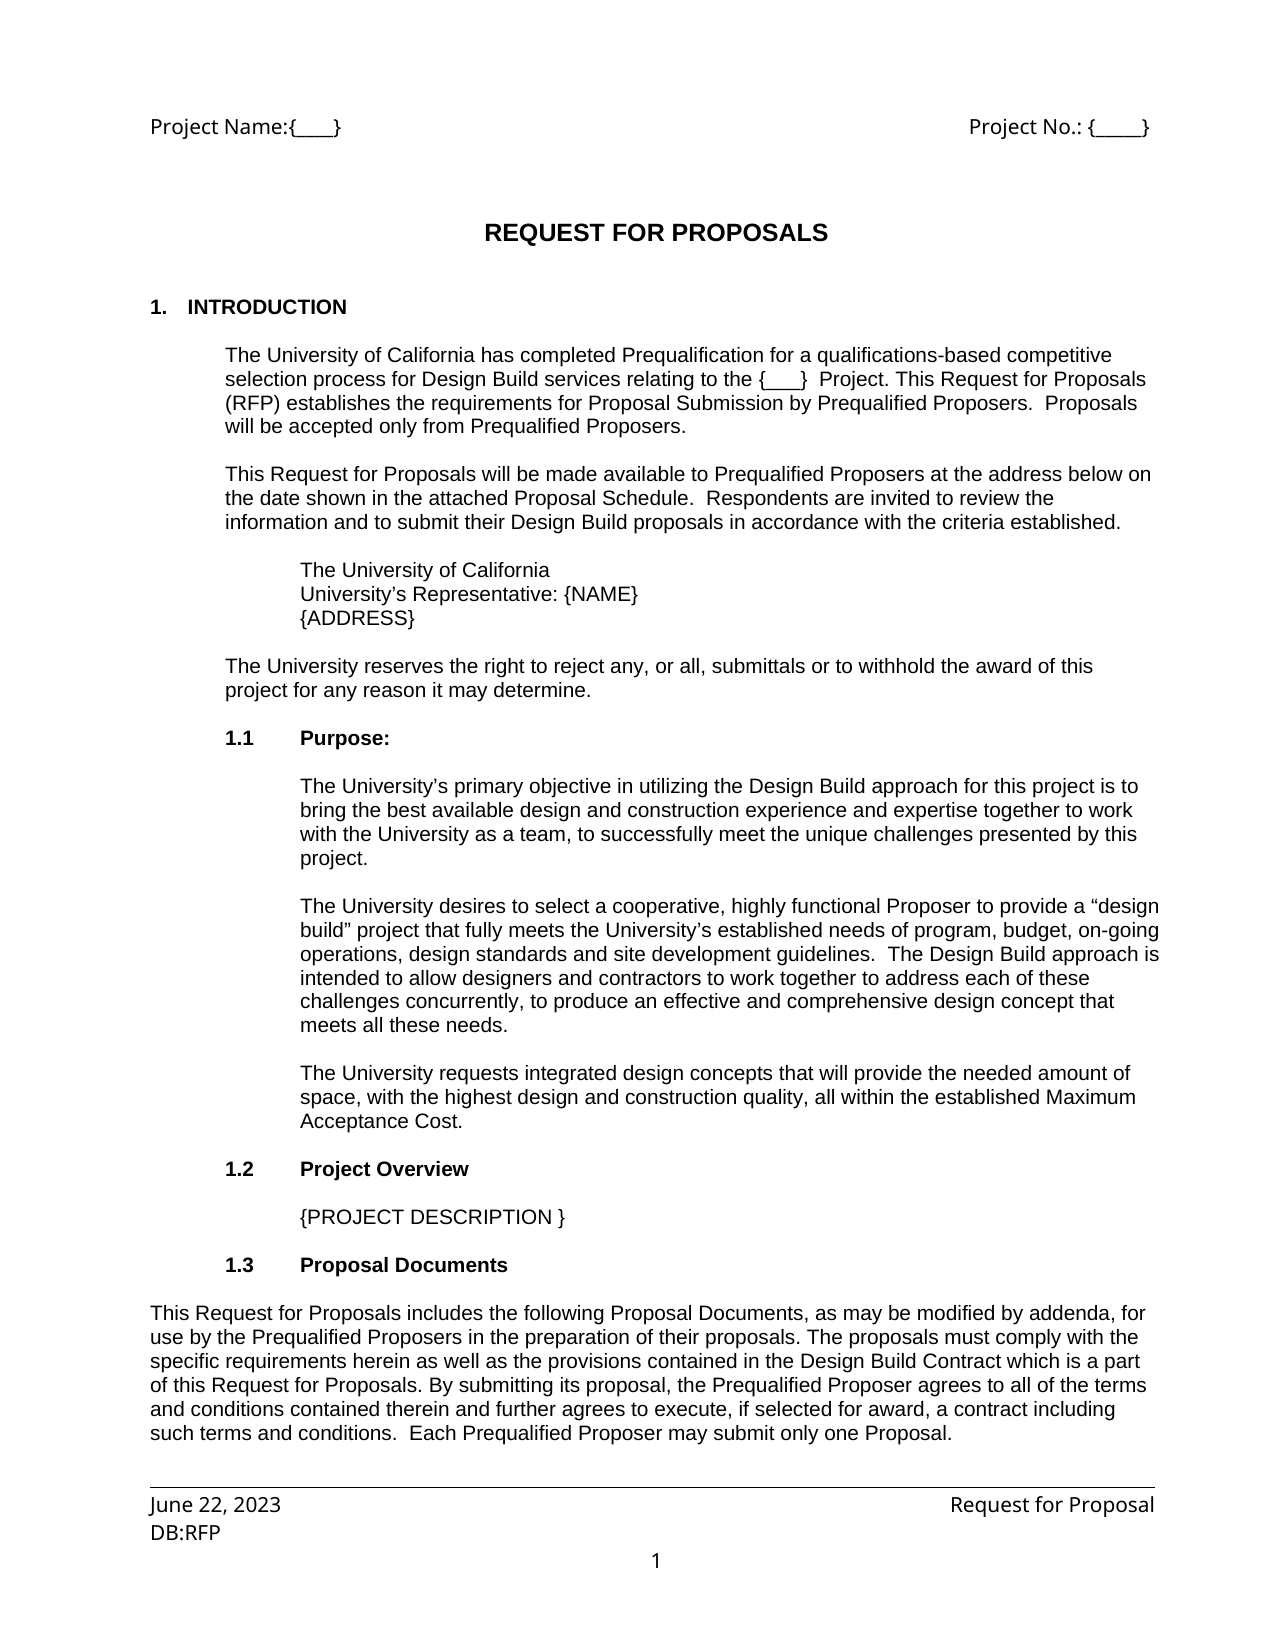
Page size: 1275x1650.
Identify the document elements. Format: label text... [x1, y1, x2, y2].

text 1.2 Project Overview [150, 1157, 1162, 1181]
text 1.1 Purpose: [150, 726, 1162, 750]
text The University reserves the right to reject any, or all, submittals or to withhold the award of this project for any reason it may determine. [225, 654, 1162, 702]
text 1.3 Proposal Documents [150, 1253, 1162, 1277]
text The University desires to select a cooperative, highly functional Proposer to provide a “design build” project that fully meets the University’s established needs of program, budget, on-going operations, design standards and site development guidelines. The Design Build approach is intended to allow designers and contractors to work together to address each of these challenges concurrently, to produce an effective and comprehensive design concept that meets all these needs. [300, 893, 1162, 1037]
list INTRODUCTION [150, 294, 1162, 318]
text University’s Representative: [300, 582, 1162, 606]
text The [300, 558, 1162, 582]
text The University’s primary objective in utilizing the Design Build approach for this project is to bring the best available design and construction experience and expertise together to work with the University as a team, to successfully meet the unique challenges presented by this project. [300, 774, 1162, 869]
text This Request for Proposals includes the following Proposal Documents, as may be modified by addenda, for use by the Prequalified Proposers in the preparation of their proposals. The proposals must comply with the specific requirements herein as well as the provisions contained in the Design Build Contract which is a part of this Request for Proposals. By submitting its proposal, the Prequalified Proposer agrees to all of the terms and conditions contained therein and further agrees to execute, if selected for award, a contract including such terms and conditions. Each Prequalified Proposer may submit only one Proposal. [150, 1301, 1162, 1444]
text The University requests integrated design concepts that will provide the needed amount of space, with the highest design and construction quality, all within the established Maximum Acceptance Cost. [300, 1061, 1162, 1133]
text The has completed Prequalification for a qualifications-based competitive selection process for Design Build services relating to the Project. This Request for Proposals (RFP) establishes the requirements for Proposal Submission by Prequalified Proposers. Proposals will be accepted only from Prequalified Proposers. [225, 342, 1162, 438]
text This Request for Proposals will be made available to Prequalified Proposers at the address below on the date shown in the attached Proposal Schedule. Respondents are invited to review the information and to submit their Design Build proposals in accordance with the criteria established. [225, 462, 1162, 534]
text REQUEST FOR PROPOSALS [150, 218, 1162, 247]
